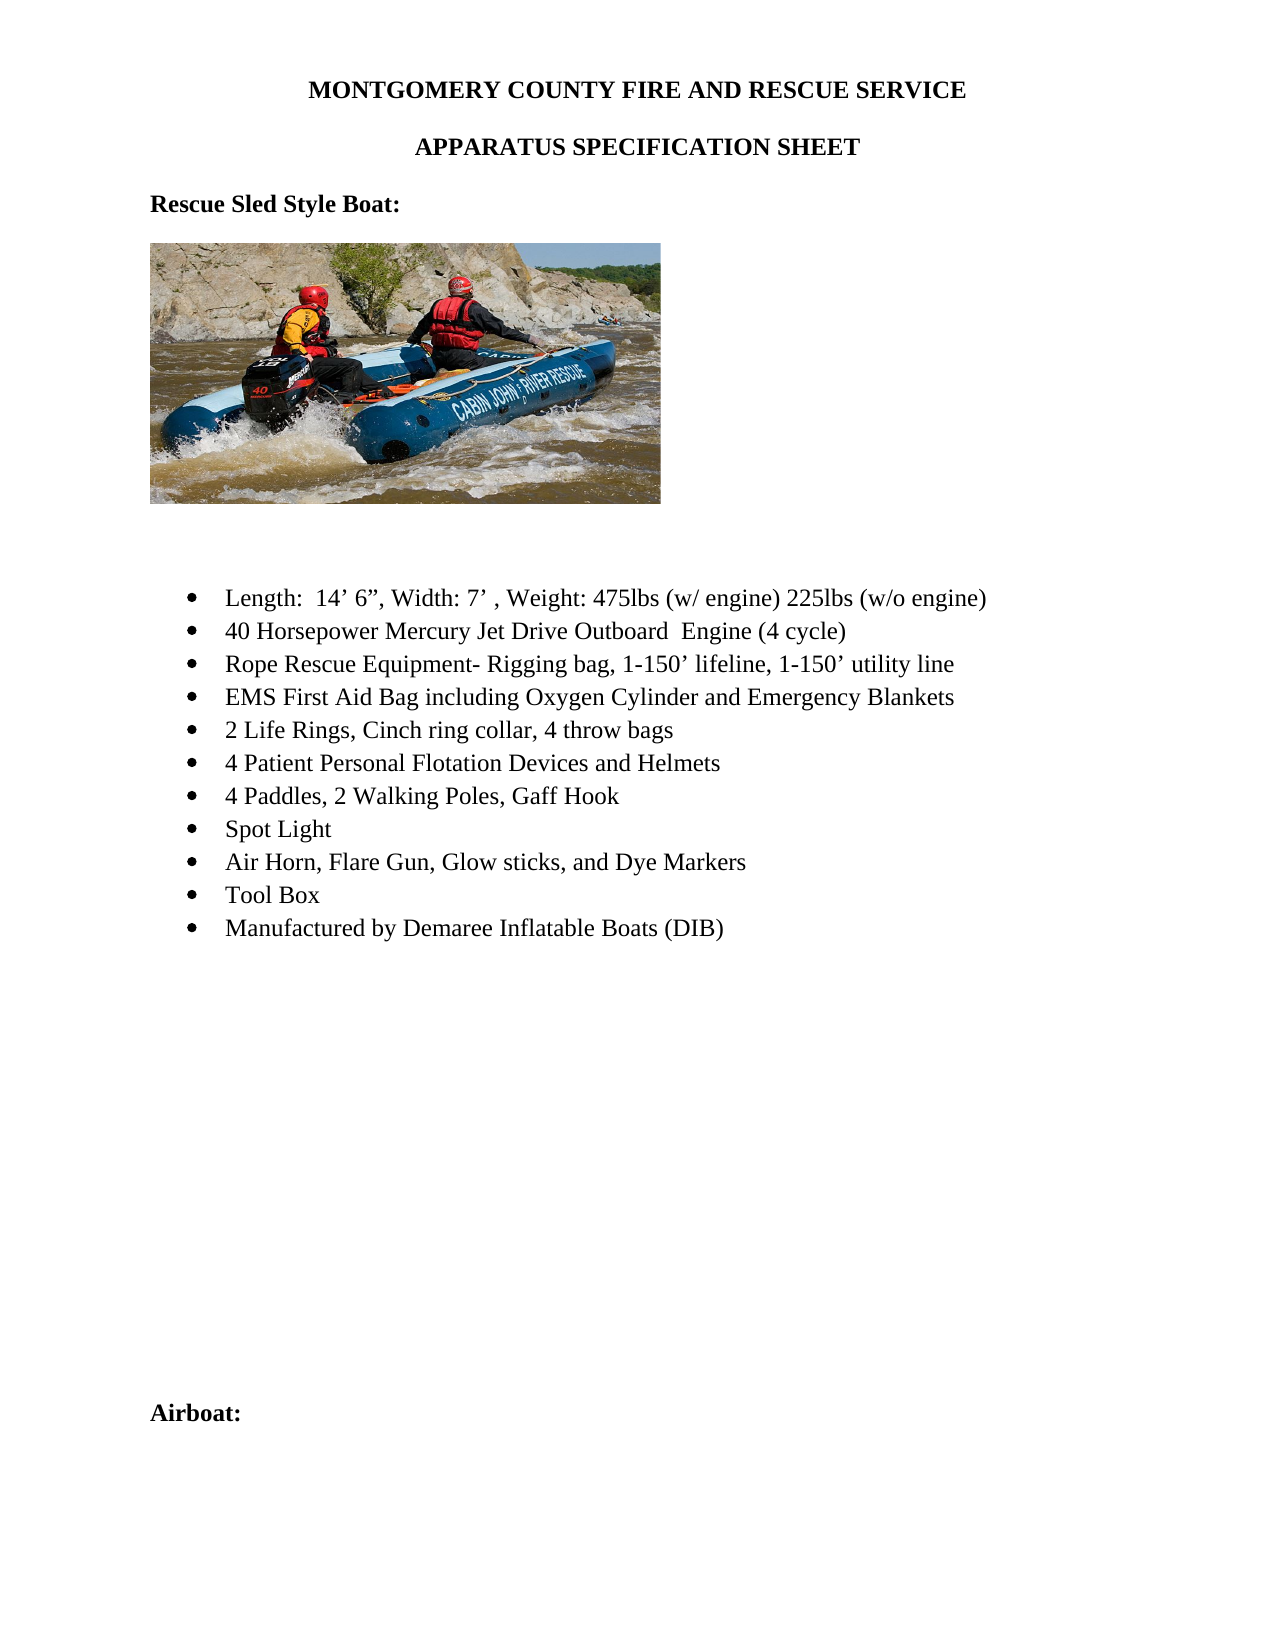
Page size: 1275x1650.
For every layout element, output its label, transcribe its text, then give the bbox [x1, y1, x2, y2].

text Airboat: [150, 1398, 1125, 1426]
list Rope Rescue Equipment- Rigging bag, 1-150’ lifeline, 1-150’ utility line [187, 649, 1125, 678]
list Manufactured by Demaree Inflatable Boats (DIB) [187, 913, 1125, 942]
list Spot Light [187, 814, 1125, 843]
list 40 Horsepower Mercury Jet Drive Outboard Engine (4 cycle) [187, 616, 1125, 644]
list Tool Box [187, 880, 1125, 909]
list 2 Life Rings, Cinch ring collar, 4 throw bags [187, 715, 1125, 744]
picture [150, 243, 661, 504]
text Rescue Sled Style Boat: [150, 189, 1125, 218]
list Length: 14’ 6”, Width: 7’ , Weight: 475lbs (w/ engine) 225lbs (w/o engine) [187, 583, 1125, 612]
list 4 Paddles, 2 Walking Poles, Gaff Hook [187, 781, 1125, 810]
list EMS First Aid Bag including Oxygen Cylinder and Emergency Blankets [187, 682, 1125, 711]
list 4 Patient Personal Flotation Devices and Helmets [187, 748, 1125, 777]
list Air Horn, Flare Gun, Glow sticks, and Dye Markers [187, 847, 1125, 876]
